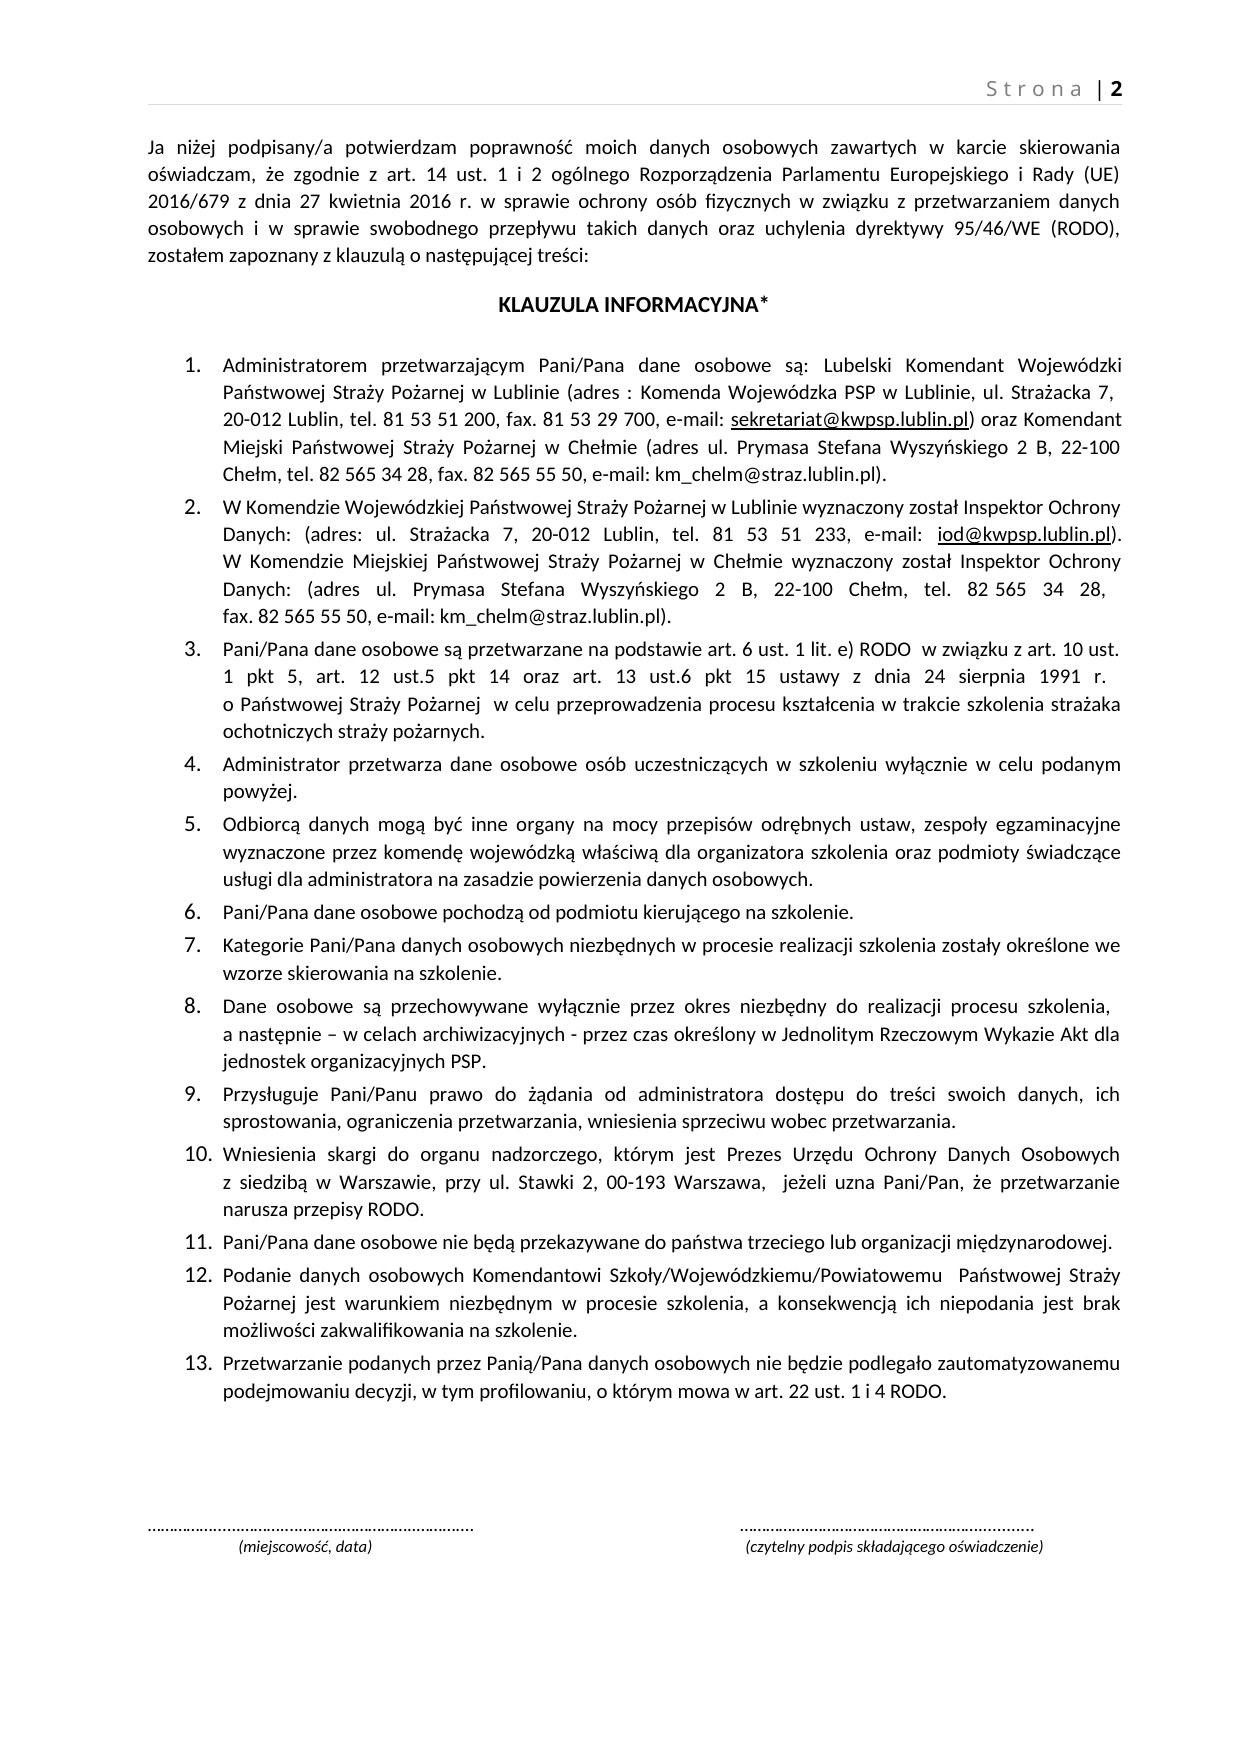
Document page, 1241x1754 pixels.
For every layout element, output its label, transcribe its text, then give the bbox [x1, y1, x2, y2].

list Pani/Pana dane osobowe nie będą przekazywane do państwa trzeciego lub organizacji międzynarodowej. [184, 1227, 1122, 1255]
list Administratorem przetwarzającym Pani/Pana dane osobowe są: Lubelski Komendant Wojewódzki Państwowej Straży Pożarnej w Lublinie (adres : Komenda Wojewódzka PSP w Lublinie, ul. Strażacka 7, 20-012 Lublin, tel. 81 53 51 200, fax. 81 53 29 700, e-mail: sekretariat@kwpsp.lublin.pl) oraz Komendant Miejski Państwowej Straży Pożarnej w Chełmie (adres ul. Prymasa Stefana Wyszyńskiego 2 B, 22-100 Chełm, tel. 82 565 34 28, fax. 82 565 55 50, e-mail: km_chelm@straz.lublin.pl). [184, 350, 1122, 486]
list Przetwarzanie podanych przez Panią/Pana danych osobowych nie będzie podlegało zautomatyzowanemu podejmowaniu decyzji, w tym profilowaniu, o którym mowa w art. 22 ust. 1 i 4 RODO. [184, 1348, 1122, 1403]
list Przysługuje Pani/Panu prawo do żądania od administratora dostępu do treści swoich danych, ich sprostowania, ograniczenia przetwarzania, wniesienia sprzeciwu wobec przetwarzania. [184, 1079, 1122, 1134]
text Ja niżej podpisany/a potwierdzam poprawność moich danych osobowych zawartych w karcie skierowania oświadczam, że zgodnie z art. 14 ust. 1 i 2 ogólnego Rozporządzenia Parlamentu Europejskiego i Rady (UE) 2016/679 z dnia 27 kwietnia 2016 r. w sprawie ochrony osób fizycznych w związku z przetwarzaniem danych osobowych i w sprawie swobodnego przepływu takich danych oraz uchylenia dyrektywy 95/46/WE (RODO), zostałem zapoznany z klauzulą o następującej treści: [148, 134, 1122, 268]
text KLAUZULA INFORMACYJNA* [148, 291, 1121, 319]
text (miejscowość, data) (czytelny podpis składającego oświadczenie) [148, 1536, 1122, 1557]
text ……………......………....……….……………..……….... …………….…………………………………............ [148, 1513, 1122, 1536]
list Administrator przetwarza dane osobowe osób uczestniczących w szkoleniu wyłącznie w celu podanym powyżej. [184, 749, 1122, 804]
list Kategorie Pani/Pana danych osobowych niezbędnych w procesie realizacji szkolenia zostały określone we wzorze skierowania na szkolenie. [184, 930, 1122, 986]
list Wniesienia skargi do organu nadzorczego, którym jest Prezes Urzędu Ochrony Danych Osobowych z siedzibą w Warszawie, przy ul. Stawki 2, 00-193 Warszawa, jeżeli uzna Pani/Pan, że przetwarzanie narusza przepisy RODO. [184, 1139, 1122, 1222]
list W Komendzie Wojewódzkiej Państwowej Straży Pożarnej w Lublinie wyznaczony został Inspektor Ochrony Danych: (adres: ul. Strażacka 7, 20-012 Lublin, tel. 81 53 51 233, e-mail: iod@kwpsp.lublin.pl). W Komendzie Miejskiej Państwowej Straży Pożarnej w Chełmie wyznaczony został Inspektor Ochrony Danych: (adres ul. Prymasa Stefana Wyszyńskiego 2 B, 22-100 Chełm, tel. 82 565 34 28, fax. 82 565 55 50, e-mail: km_chelm@straz.lublin.pl). [184, 492, 1122, 628]
list Podanie danych osobowych Komendantowi Szkoły/Wojewódzkiemu/Powiatowemu Państwowej Straży Pożarnej jest warunkiem niezbędnym w procesie szkolenia, a konsekwencją ich niepodania jest brak możliwości zakwalifikowania na szkolenie. [184, 1260, 1122, 1343]
list Odbiorcą danych mogą być inne organy na mocy przepisów odrębnych ustaw, zespoły egzaminacyjne wyznaczone przez komendę wojewódzką właściwą dla organizatora szkolenia oraz podmioty świadczące usługi dla administratora na zasadzie powierzenia danych osobowych. [184, 809, 1122, 892]
list Pani/Pana dane osobowe są przetwarzane na podstawie art. 6 ust. 1 lit. e) RODO w związku z art. 10 ust. 1 pkt 5, art. 12 ust.5 pkt 14 oraz art. 13 ust.6 pkt 15 ustawy z dnia 24 sierpnia 1991 r. o Państwowej Straży Pożarnej w celu przeprowadzenia procesu kształcenia w trakcie szkolenia strażaka ochotniczych straży pożarnych. [184, 634, 1122, 743]
list Pani/Pana dane osobowe pochodzą od podmiotu kierującego na szkolenie. [184, 897, 1122, 925]
list Dane osobowe są przechowywane wyłącznie przez okres niezbędny do realizacji procesu szkolenia, a następnie – w celach archiwizacyjnych - przez czas określony w Jednolitym Rzeczowym Wykazie Akt dla jednostek organizacyjnych PSP. [184, 991, 1122, 1073]
